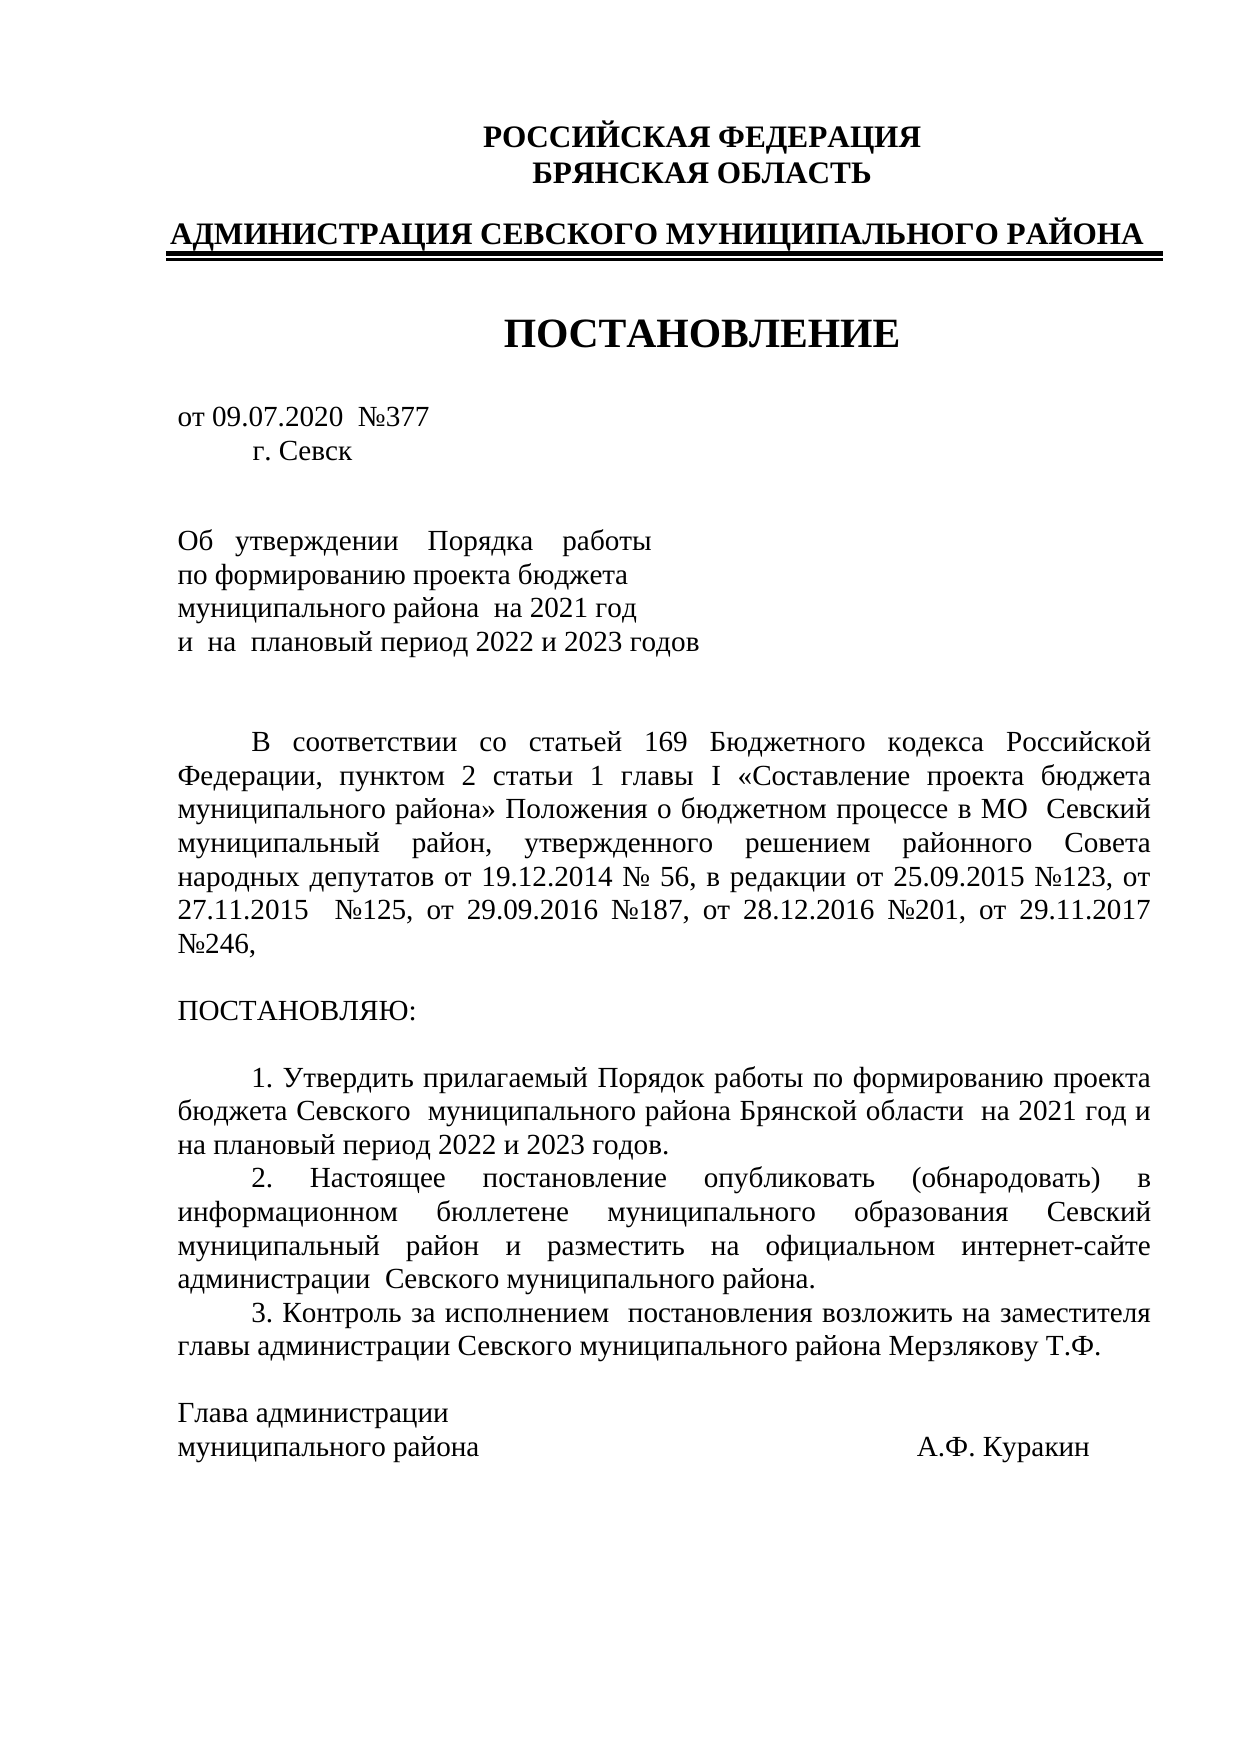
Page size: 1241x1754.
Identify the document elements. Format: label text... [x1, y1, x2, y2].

text ПОСТАНОВЛЯЮ: [177, 993, 1152, 1026]
text от 09.07.2020 №377 [177, 399, 1152, 433]
subtitle по формированию проекта бюджета [177, 557, 1152, 590]
text 1. Утвердить прилагаемый Порядок работы по формированию проекта бюджета Севского муниципального района Брянской области на 2021 год и на плановый период 2022 и 2023 годов. [177, 1060, 1152, 1161]
text муниципального района А.Ф. Куракин [177, 1429, 1152, 1462]
subtitle и на плановый период 2022 и 2023 годов [177, 624, 1152, 657]
table_header РОССИЙСКАЯ ФЕДЕРАЦИЯ [166, 118, 1163, 154]
subtitle Об утверждении Порядка работы [177, 523, 1152, 557]
table_cell АДМИНИСТРАЦИЯ СЕВСКОГО МУНИЦИПАЛЬНОГО РАЙОНА [166, 190, 1163, 251]
table_cell ПОСТАНОВЛЕНИЕ [166, 261, 1163, 356]
text Глава администрации [177, 1395, 1152, 1429]
table_cell БРЯНСКАЯ ОБЛАСТЬ [166, 154, 1163, 190]
text 3. Контроль за исполнением постановления возложить на заместителя главы администрации Севского муниципального района Мерзлякову Т.Ф. [177, 1295, 1152, 1362]
text В соответствии со статьей 169 Бюджетного кодекса Российской Федерации, пунктом 2 статьи 1 главы I «Составление проекта бюджета муниципального района» Положения о бюджетном процессе в МО Севский муниципальный район, утвержденного решением районного Совета народных депутатов от 19.12.2014 № 56, в редакции от 25.09.2015 №123, от 27.11.2015 №125, от 29.09.2016 №187, от 28.12.2016 №201, от 29.11.2017 №246, [177, 724, 1152, 959]
text г. Севск [177, 433, 1152, 466]
subtitle муниципального района на 2021 год [177, 590, 1152, 624]
text 2. Настоящее постановление опубликовать (обнародовать) в информационном бюллетене муниципального образования Севский муниципальный район и разместить на официальном интернет-сайте администрации Севского муниципального района. [177, 1161, 1152, 1295]
